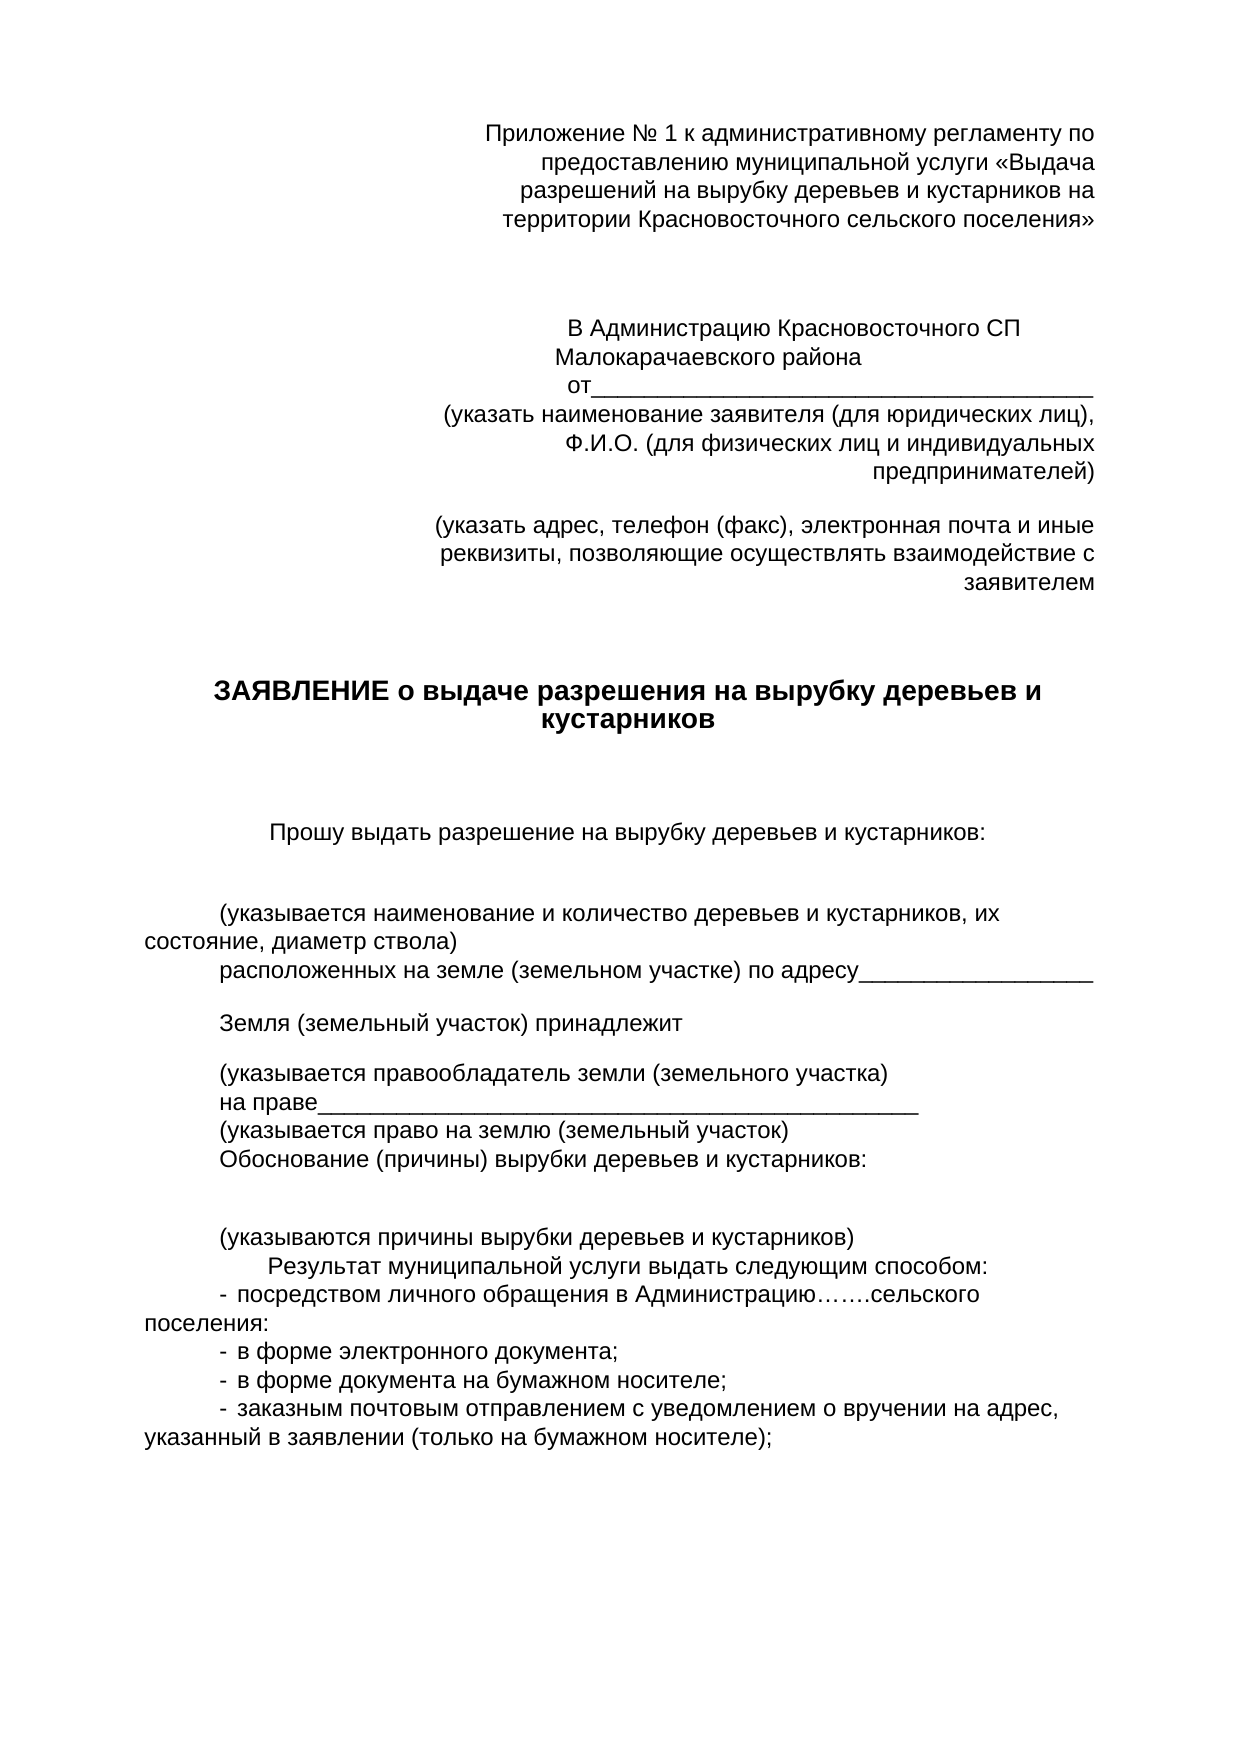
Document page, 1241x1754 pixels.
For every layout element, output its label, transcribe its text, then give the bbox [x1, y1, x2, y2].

text Результат муниципальной услуги выдать следующим способом: [159, 1251, 1097, 1280]
text Земля (земельный участок) принадлежит [219, 1012, 1097, 1036]
text Приложение № 1 к административному регламенту по предоставлению муниципальной услуги «Выдача разрешений на вырубку деревьев и кустарников на территории Красновосточного сельского поселения» [419, 119, 1095, 233]
text расположенных на земле (земельном участке) по адресу [144, 955, 1095, 984]
text (указывается наименование и количество деревьев и кустарников, их состояние, диаметр ствола) [144, 898, 1095, 955]
list в форме электронного документа; [219, 1337, 1097, 1365]
text В Администрацию Красновосточного СП [567, 314, 1097, 343]
list в форме документа на бумажном носителе; [219, 1365, 1097, 1394]
list заказным почтовым отправлением с уведомлением о вручении на адрес, указанный в заявлении (только на бумажном носителе); [144, 1394, 1095, 1451]
list посредством личного обращения в Администрацию…….сельского поселения: [144, 1280, 1095, 1337]
text Малокарачаевского района [144, 343, 1097, 371]
text предпринимателей) [144, 457, 1095, 485]
text (указать адрес, телефон (факс), электронная почта и иные реквизиты, позволяющие осуществлять взаимодействие с заявителем [419, 510, 1095, 596]
text на праве [219, 1087, 1097, 1116]
text (указать наименование заявителя (для юридических лиц), Ф.И.О. (для физических лиц и индивидуальных [419, 400, 1095, 457]
text (указываются причины вырубки деревьев и кустарников) [219, 1223, 1097, 1251]
text (указывается право на землю (земельный участок) Обоснование (причины) вырубки деревьев и кустарников: [219, 1116, 909, 1173]
text (указывается правообладатель земли (земельного участка) [219, 1058, 1097, 1087]
text ЗАЯВЛЕНИЕ о выдаче разрешения на вырубку деревьев и кустарников [159, 677, 1097, 734]
text Прошу выдать разрешение на вырубку деревьев и кустарников: [159, 821, 1097, 845]
text от [567, 371, 1097, 400]
